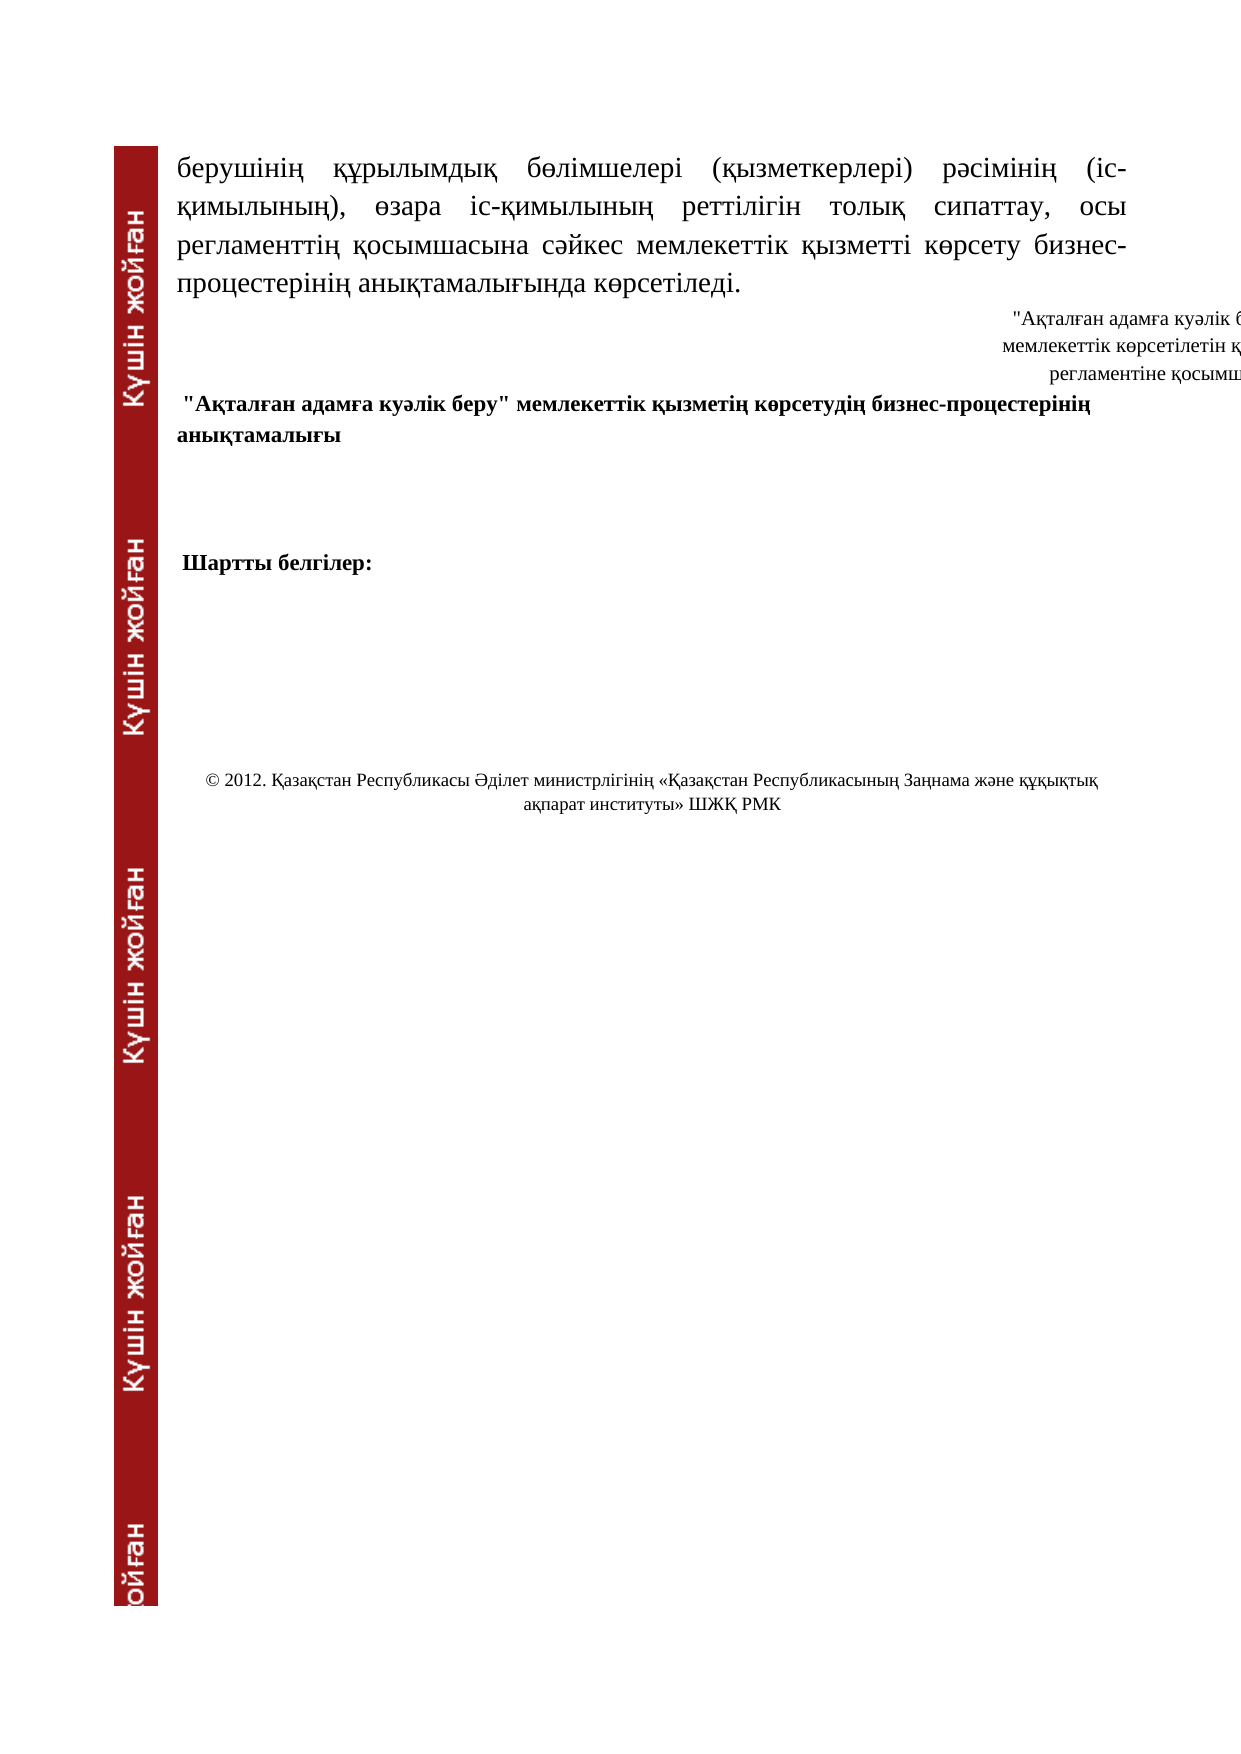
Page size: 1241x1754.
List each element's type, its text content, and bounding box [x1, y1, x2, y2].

table_header [101, 304, 912, 390]
picture [114, 299, 158, 304]
text "Ақталған адамға куәлік беру" мемлекеттік қызметің көрсетудің бизнес-процестерінің анықтамалығы [112, 390, 1128, 447]
picture [114, 447, 158, 549]
text © 2012. Қазақстан Республикасы Әділет министрлігінің «Қазақстан Республикасының Заңнама және құқықтық ақпарат институты» ШЖҚ РМК [112, 768, 1128, 815]
table_header "Ақталған адамға куәлік беру" мемлекеттік көрсетілетін қызмет регламентіне қосымша [912, 304, 1240, 390]
picture [114, 815, 158, 1606]
picture [114, 576, 158, 768]
picture [114, 146, 158, 150]
text Шартты белгілер: [112, 549, 1128, 576]
